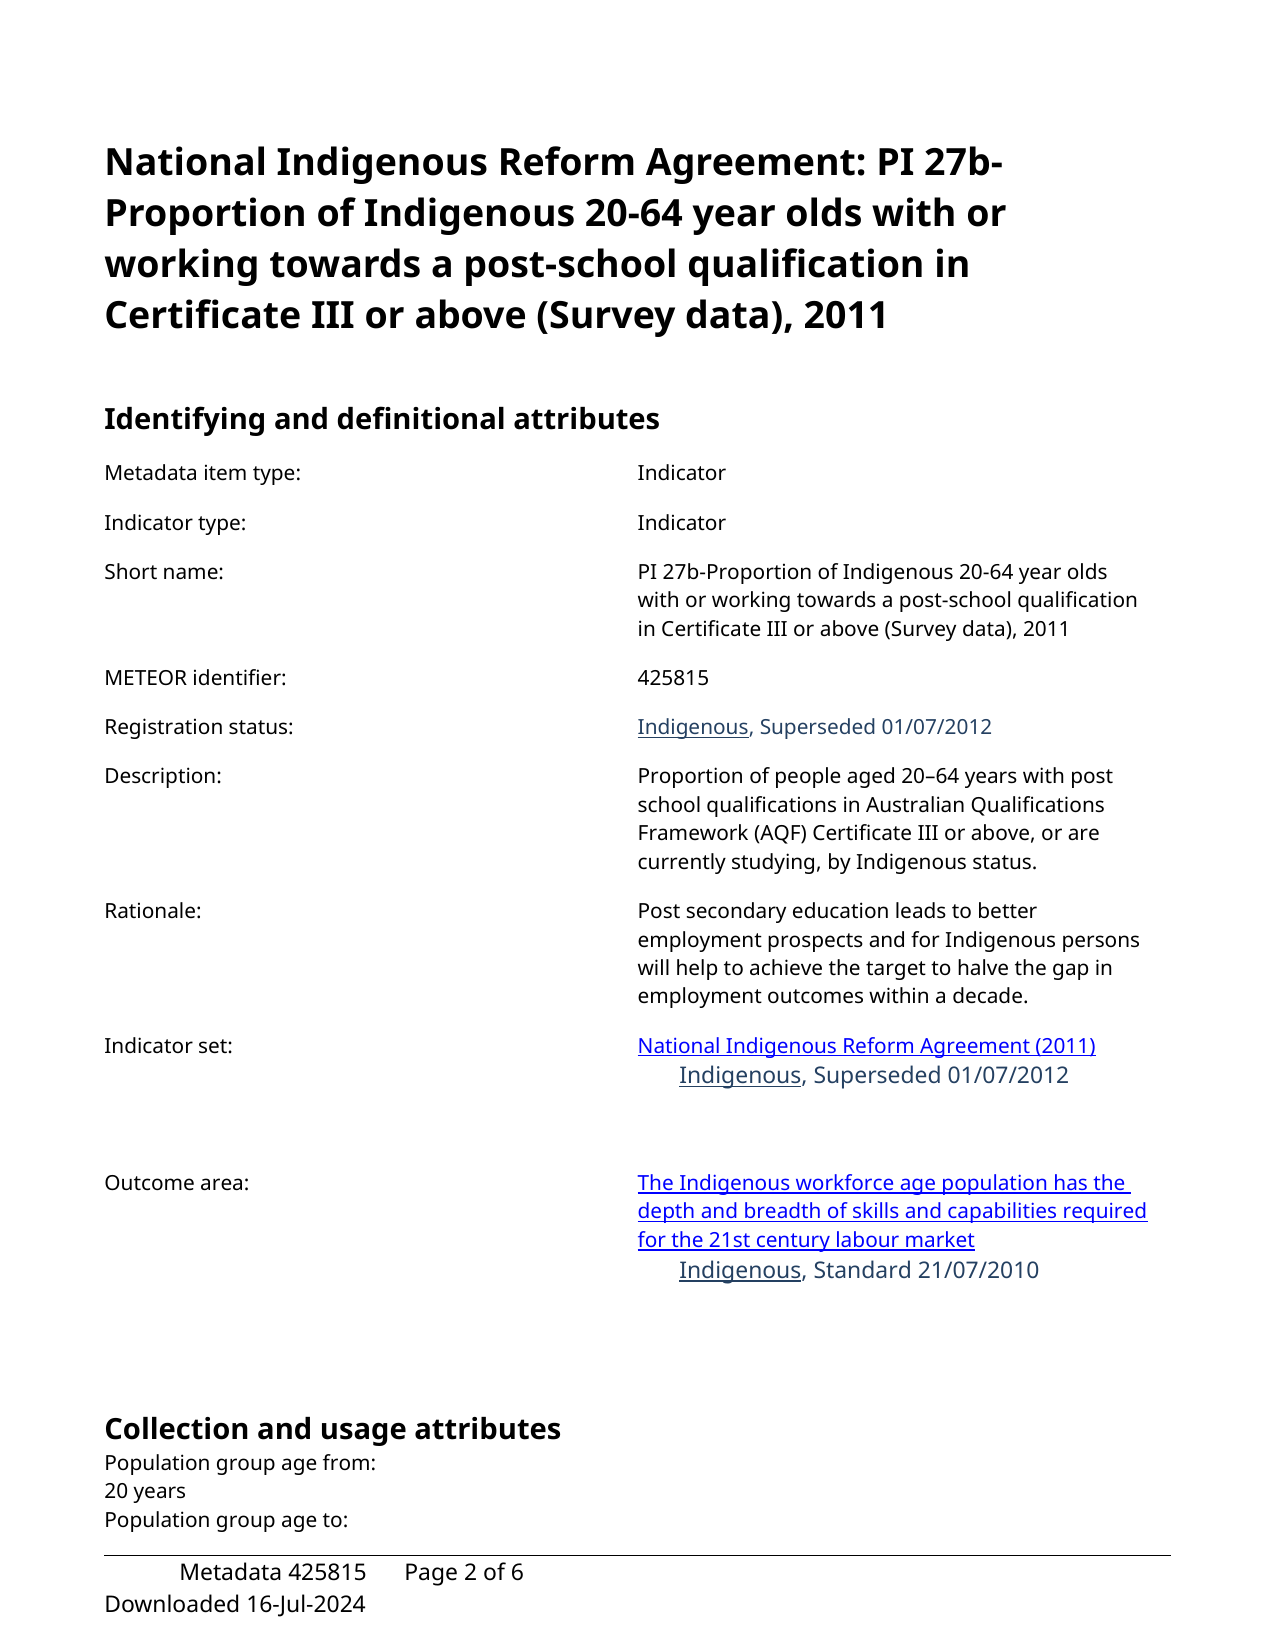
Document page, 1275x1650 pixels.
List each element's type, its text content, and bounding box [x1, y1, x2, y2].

subtitle National Indigenous Reform Agreement: PI 27b-Proportion of Indigenous 20-64 year olds with or working towards a post-school qualification in Certificate III or above (Survey data), 2011 [104, 135, 1171, 339]
table_cell Description: [93, 751, 626, 886]
table_cell Metadata item type: [93, 448, 626, 497]
table_cell METEOR identifier: [93, 653, 626, 702]
table_cell National Indigenous Reform Agreement (2011) Indigenous, Superseded 01/07/2012 [626, 1020, 1159, 1158]
table_cell Registration status: [93, 702, 626, 751]
table_header Identifying and definitional attributes [93, 352, 1159, 448]
table_cell Indicator [626, 497, 1159, 547]
table_cell 425815 [626, 653, 1159, 702]
table_cell Indigenous, Superseded 01/07/2012 [626, 702, 1159, 751]
table_cell Indicator type: [93, 497, 626, 547]
table_cell Short name: [93, 547, 626, 653]
table_cell Indicator set: [93, 1020, 626, 1158]
table_cell Outcome area: [93, 1158, 626, 1352]
table_cell Indicator [626, 448, 1159, 497]
table_cell Rationale: [93, 886, 626, 1020]
table_cell PI 27b-Proportion of Indigenous 20-64 year olds with or working towards a post-school qualification in Certificate III or above (Survey data), 2011 [626, 547, 1159, 653]
table_cell The Indigenous workforce age population has the depth and breadth of skills and capabilities required for the 21st century labour market Indigenous, Standard 21/07/2010 [626, 1158, 1159, 1352]
table_cell Post secondary education leads to better employment prospects and for Indigenous persons will help to achieve the target to halve the gap in employment outcomes within a decade. [626, 886, 1159, 1020]
table_cell Proportion of people aged 20–64 years with post school qualifications in Australian Qualifications Framework (AQF) Certificate III or above, or are currently studying, by Indigenous status. [626, 751, 1159, 886]
